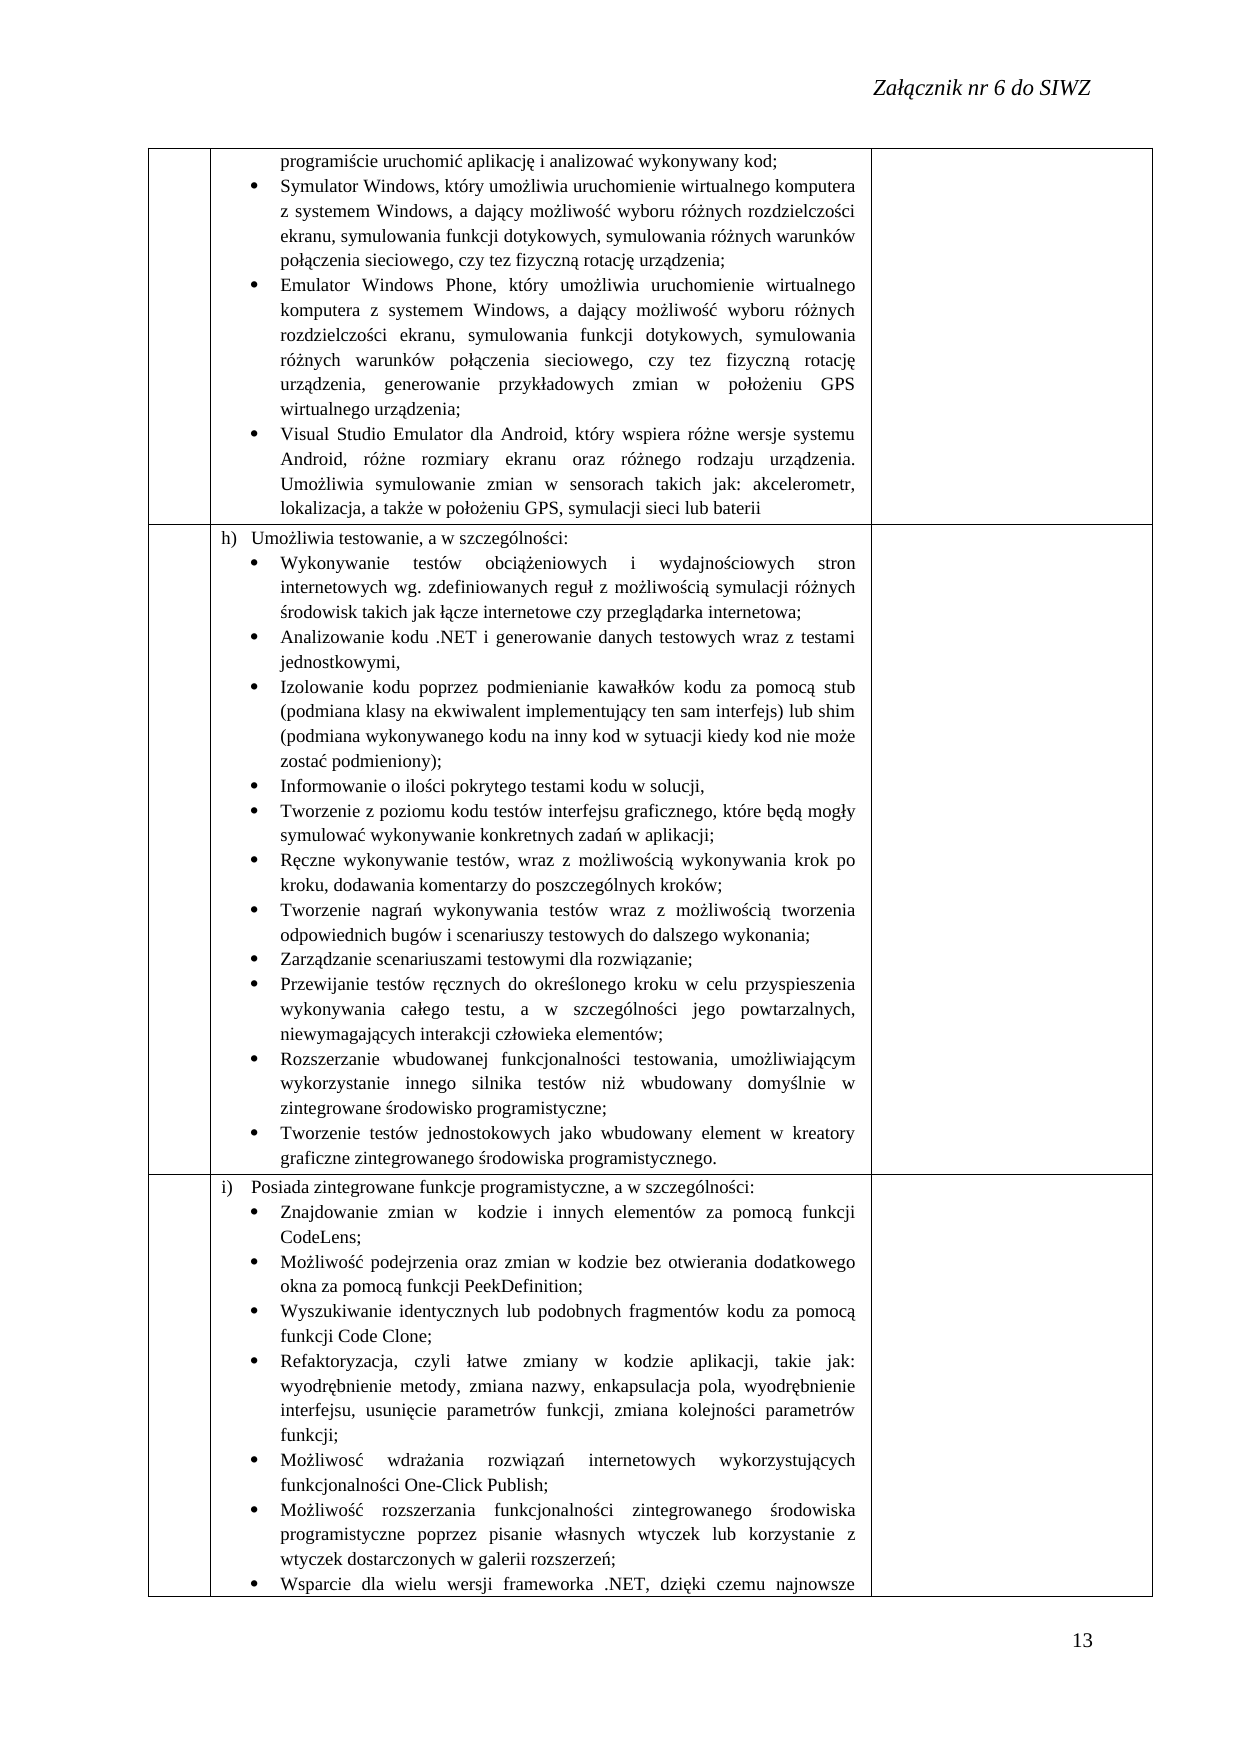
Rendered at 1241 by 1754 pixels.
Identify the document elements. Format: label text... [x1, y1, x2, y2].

table_cell [149, 149, 210, 524]
table_cell Umożliwia testowanie, a w szczególności: Wykonywanie testów obciążeniowych i wydajnościowych stron internetowych wg. zdefiniowanych reguł z możliwością symulacji różnych środowisk takich jak łącze internetowe czy przeglądarka internetowa; Analizowanie kodu .NET i generowanie danych testowych wraz z testami jednostkowymi, Izolowanie kodu poprzez podmienianie kawałków kodu za pomocą stub (podmiana klasy na ekwiwalent implementujący ten sam interfejs) lub shim (podmiana wykonywanego kodu na inny kod w sytuacji kiedy kod nie może zostać podmieniony); Informowanie o ilości pokrytego testami kodu w solucji, Tworzenie z poziomu kodu testów interfejsu graficznego, które będą mogły symulować wykonywanie konkretnych zadań w aplikacji; Ręczne wykonywanie testów, wraz z możliwością wykonywania krok po kroku, dodawania komentarzy do poszczególnych kroków; Tworzenie nagrań wykonywania testów wraz z możliwością tworzenia odpowiednich bugów i scenariuszy testowych do dalszego wykonania; Zarządzanie scenariuszami testowymi dla rozwiązanie; Przewijanie testów ręcznych do określonego kroku w celu przyspieszenia wykonywania całego testu, a w szczególności jego powtarzalnych, niewymagających interakcji człowieka elementów; Rozszerzanie wbudowanej funkcjonalności testowania, umożliwiającym wykorzystanie innego silnika testów niż wbudowany domyślnie w zintegrowane środowisko programistyczne; Tworzenie testów jednostokowych jako wbudowany element w kreatory graficzne zintegrowanego środowiska programistycznego. [211, 525, 871, 1174]
table_cell [872, 525, 1152, 1174]
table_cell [211, 149, 871, 524]
table_cell [872, 149, 1152, 524]
table_cell [872, 1175, 1152, 1596]
table_cell [149, 1175, 210, 1596]
table_cell [149, 525, 210, 1174]
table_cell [211, 1175, 871, 1596]
